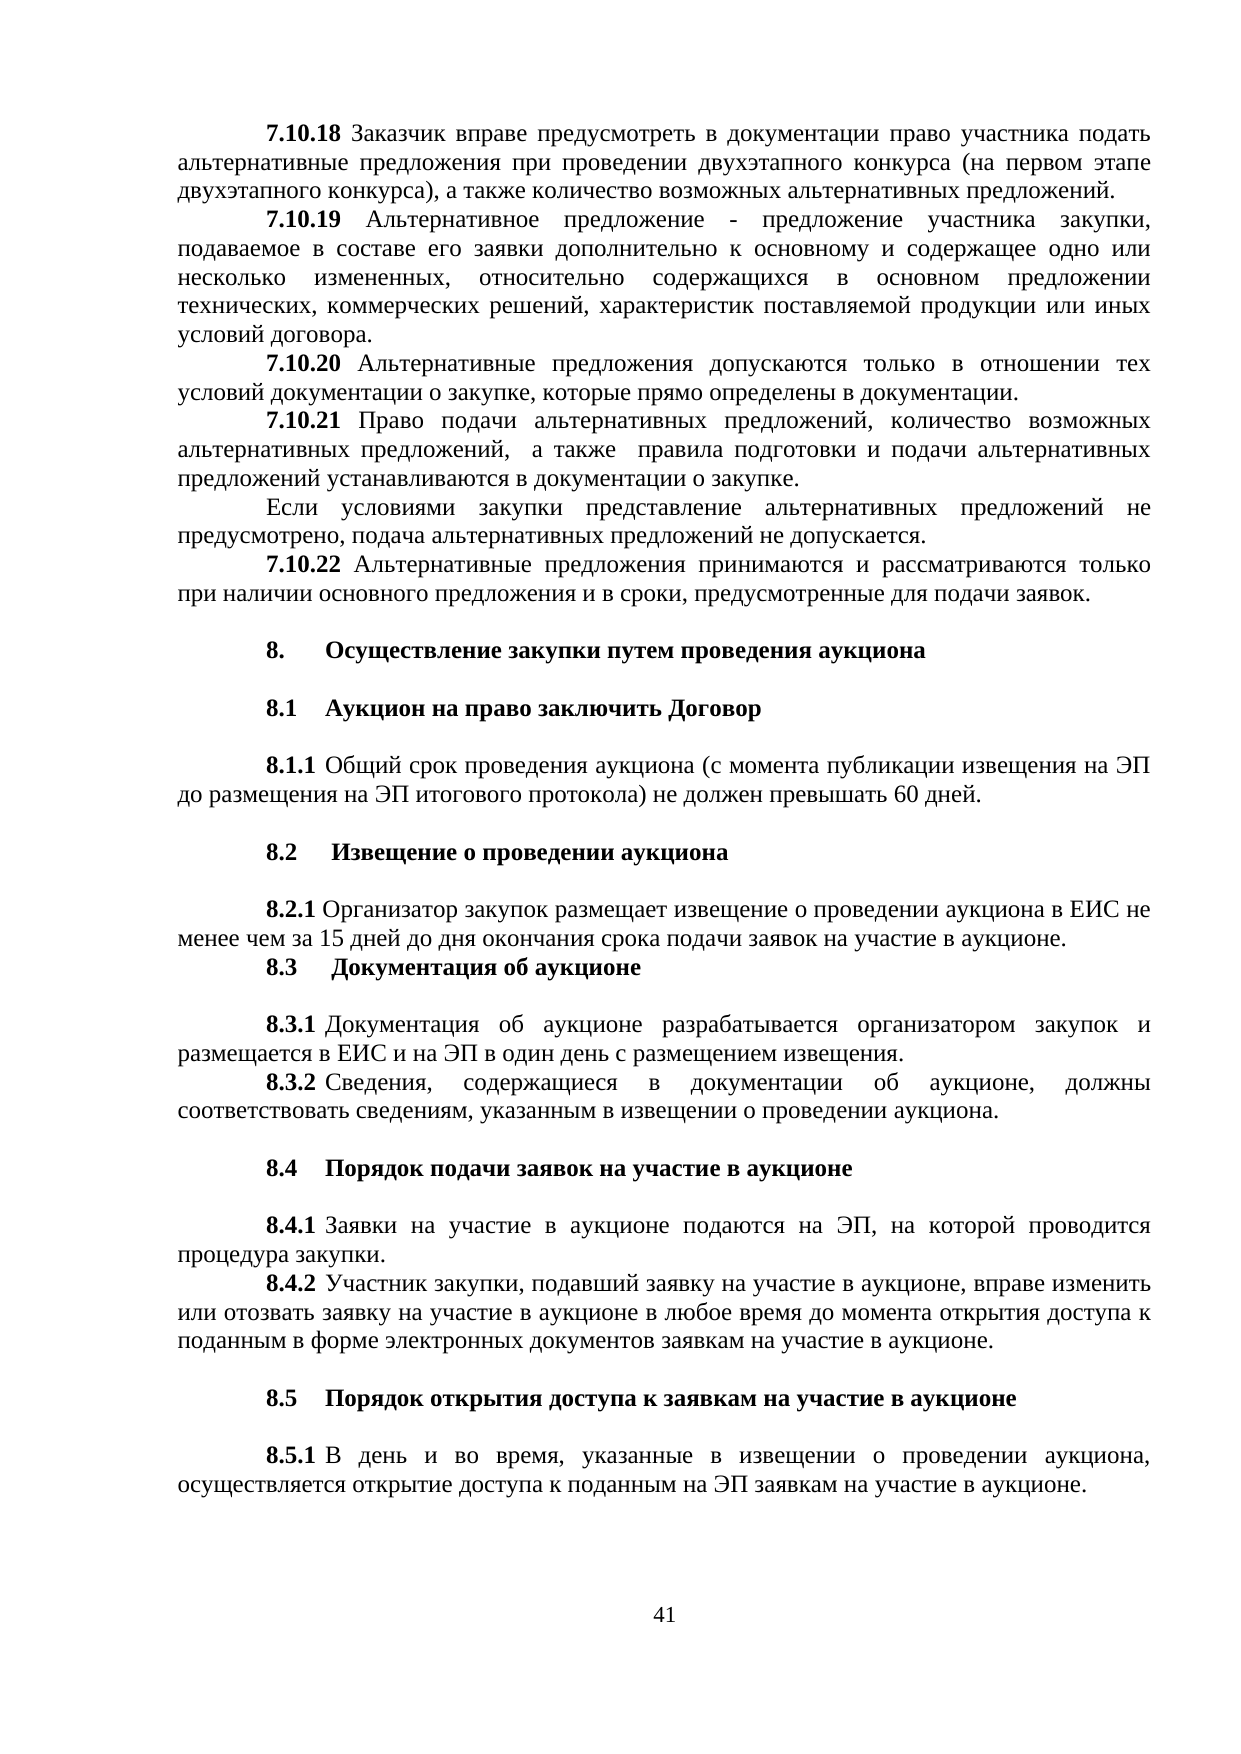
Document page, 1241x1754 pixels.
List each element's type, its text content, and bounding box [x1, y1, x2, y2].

list Аукцион на право заключить Договор [177, 693, 1152, 722]
text 7.10.21 Право подачи альтернативных предложений, количество возможных альтернативных предложений, а также правила подготовки и подачи альтернативных предложений устанавливаются в документации о закупке. [177, 406, 1152, 492]
list Порядок открытия доступа к заявкам на участие в аукционе [177, 1383, 1152, 1412]
list Сведения, содержащиеся в документации об аукционе, должны соответствовать сведениям, указанным в извещении о проведении аукциона. [177, 1067, 1152, 1124]
list Общий срок проведения аукциона (с момента публикации извещения на ЭП до размещения на ЭП итогового протокола) не должен превышать 60 дней. [177, 751, 1152, 808]
list Извещение о проведении аукциона [177, 837, 1152, 866]
text Если условиями закупки представление альтернативных предложений не предусмотрено, подача альтернативных предложений не допускается. [177, 492, 1152, 549]
text 7.10.20 Альтернативные предложения допускаются только в отношении тех условий документации о закупке, которые прямо определены в документации. [177, 348, 1152, 406]
text 8.2.1 Организатор закупок размещает извещение о проведении аукциона в ЕИС не менее чем за 15 дней до дня окончания срока подачи заявок на участие в аукционе. [177, 894, 1152, 952]
text 7.10.18 Заказчик вправе предусмотреть в документации право участника подать альтернативные предложения при проведении двухэтапного конкурса (на первом этапе двухэтапного конкурса), а также количество возможных альтернативных предложений. [177, 118, 1152, 204]
text 7.10.19 Альтернативное предложение - предложение участника закупки, подаваемое в составе его заявки дополнительно к основному и содержащее одно или несколько измененных, относительно содержащихся в основном предложении технических, коммерческих решений, характеристик поставляемой продукции или иных условий договора. [177, 204, 1152, 348]
list В день и во время, указанные в извещении о проведении аукциона, осуществляется открытие доступа к поданным на ЭП заявкам на участие в аукционе. [177, 1441, 1152, 1498]
list Участник закупки, подавший заявку на участие в аукционе, вправе изменить или отозвать заявку на участие в аукционе в любое время до момента открытия доступа к поданным в форме электронных документов заявкам на участие в аукционе. [177, 1268, 1152, 1354]
text 7.10.22 Альтернативные предложения принимаются и рассматриваются только при наличии основного предложения и в сроки, предусмотренные для подачи заявок. [177, 549, 1152, 607]
list Осуществление закупки путем проведения аукциона [177, 636, 1152, 664]
list Порядок подачи заявок на участие в аукционе [177, 1153, 1152, 1182]
list Документация об аукционе разрабатывается организатором закупок и размещается в ЕИС и на ЭП в один день с размещением извещения. [177, 1009, 1152, 1067]
list Заявки на участие в аукционе подаются на ЭП, на которой проводится процедура закупки. [177, 1211, 1152, 1268]
list Документация об аукционе [177, 952, 1152, 981]
